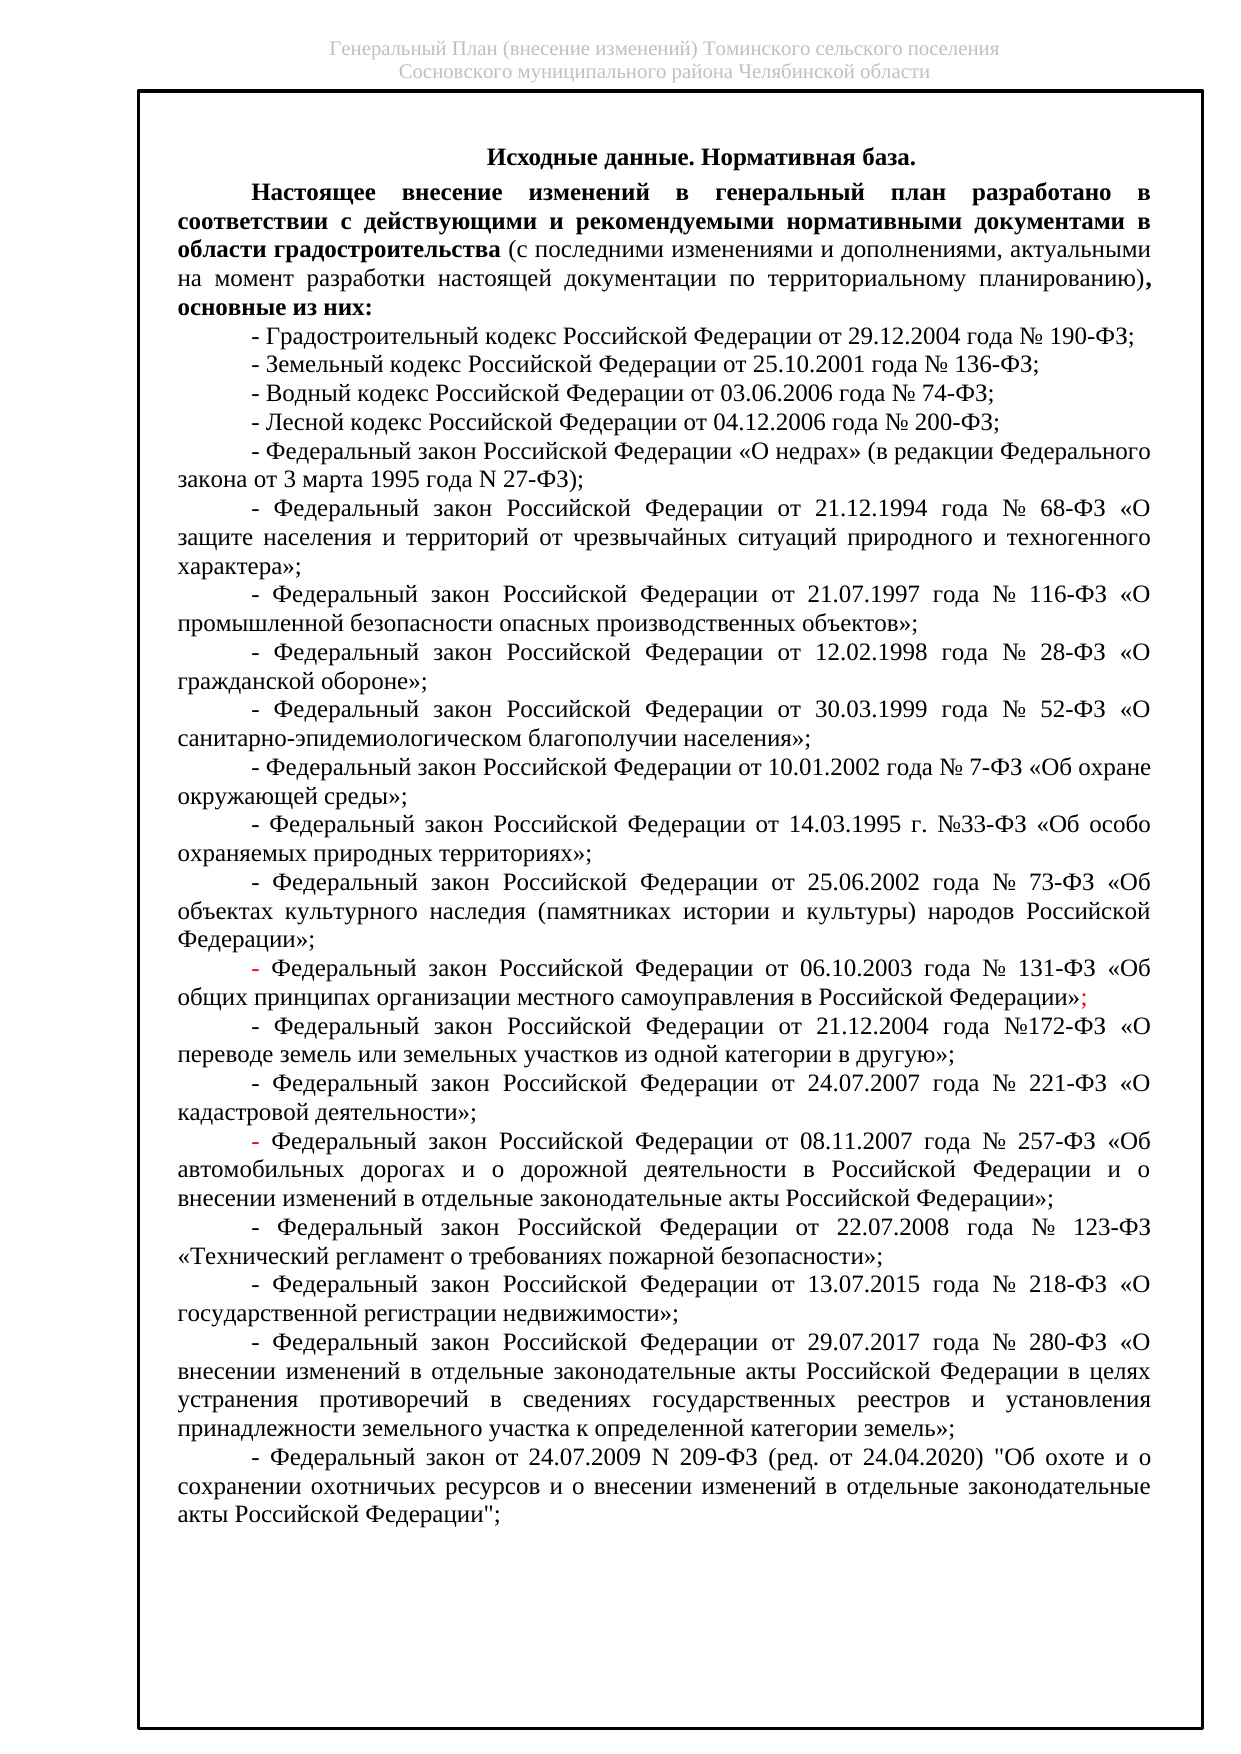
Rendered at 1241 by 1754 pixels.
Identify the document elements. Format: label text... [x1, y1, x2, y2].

text - Федеральный закон Российской Федерации от 21.12.1994 года № 68-ФЗ «О защите населения и территорий от чрезвычайных ситуаций природного и техногенного характера»; [177, 493, 1152, 579]
text - Федеральный закон Российской Федерации от 21.07.1997 года № 116-ФЗ «О промышленной безопасности опасных производственных объектов»; [177, 579, 1152, 637]
text - Федеральный закон Российской Федерации от 08.11.2007 года № 257-ФЗ «Об автомобильных дорогах и о дорожной деятельности в Российской Федерации и о внесении изменений в отдельные законодательные акты Российской Федерации»; [177, 1126, 1152, 1212]
text - Федеральный закон Российской Федерации от 25.06.2002 года № 73-ФЗ «Об объектах культурного наследия (памятниках истории и культуры) народов Российской Федерации»; [177, 867, 1152, 953]
text - Федеральный закон Российской Федерации от 22.07.2008 года № 123-ФЗ «Технический регламент о требованиях пожарной безопасности»; [177, 1212, 1152, 1269]
text - Водный кодекс Российской Федерации от 03.06.2006 года № 74-ФЗ; [177, 378, 1152, 407]
text - Федеральный закон Российской Федерации от 12.02.1998 года № 28-ФЗ «О гражданской обороне»; [177, 637, 1152, 694]
text - Федеральный закон Российской Федерации «О недрах» (в редакции Федерального закона от 3 марта 1995 года N 27-ФЗ); [177, 436, 1152, 493]
text - Федеральный закон Российской Федерации от 06.10.2003 года № 131-ФЗ «Об общих принципах организации местного самоуправления в Российской Федерации»; [177, 953, 1152, 1011]
text - Федеральный закон Российской Федерации от 24.07.2007 года № 221-ФЗ «О кадастровой деятельности»; [177, 1068, 1152, 1126]
text - Лесной кодекс Российской Федерации от 04.12.2006 года № 200-ФЗ; [177, 407, 1152, 436]
text - Федеральный закон Российской Федерации от 21.12.2004 года №172-ФЗ «О переводе земель или земельных участков из одной категории в другую»; [177, 1011, 1152, 1068]
text - Федеральный закон от 24.07.2009 N 209-ФЗ (ред. от 24.04.2020) "Об охоте и о сохранении охотничьих ресурсов и о внесении изменений в отдельные законодательные акты Российской Федерации"; [177, 1442, 1152, 1528]
text - Градостроительный кодекс Российской Федерации от 29.12.2004 года № 190-ФЗ; [177, 321, 1152, 349]
text Настоящее внесение изменений в генеральный план разработано в соответствии с действующими и рекомендуемыми нормативными документами в области градостроительства (с последними изменениями и дополнениями, актуальными на момент разработки настоящей документации по территориальному планированию), основные из них: [177, 177, 1152, 321]
text - Земельный кодекс Российской Федерации от 25.10.2001 года № 136-ФЗ; [177, 349, 1152, 378]
text - Федеральный закон Российской Федерации от 14.03.1995 г. №33-ФЗ «Об особо охраняемых природных территориях»; [177, 809, 1152, 867]
text - Федеральный закон Российской Федерации от 10.01.2002 года № 7-ФЗ «Об охране окружающей среды»; [177, 752, 1152, 809]
text - Федеральный закон Российской Федерации от 30.03.1999 года № 52-ФЗ «О санитарно-эпидемиологическом благополучии населения»; [177, 694, 1152, 752]
subtitle Исходные данные. Нормативная база. [177, 142, 1152, 171]
text - Федеральный закон Российской Федерации от 29.07.2017 года № 280-ФЗ «О внесении изменений в отдельные законодательные акты Российской Федерации в целях устранения противоречий в сведениях государственных реестров и установления принадлежности земельного участка к определенной категории земель»; [177, 1327, 1152, 1442]
text - Федеральный закон Российской Федерации от 13.07.2015 года № 218-ФЗ «О государственной регистрации недвижимости»; [177, 1269, 1152, 1327]
